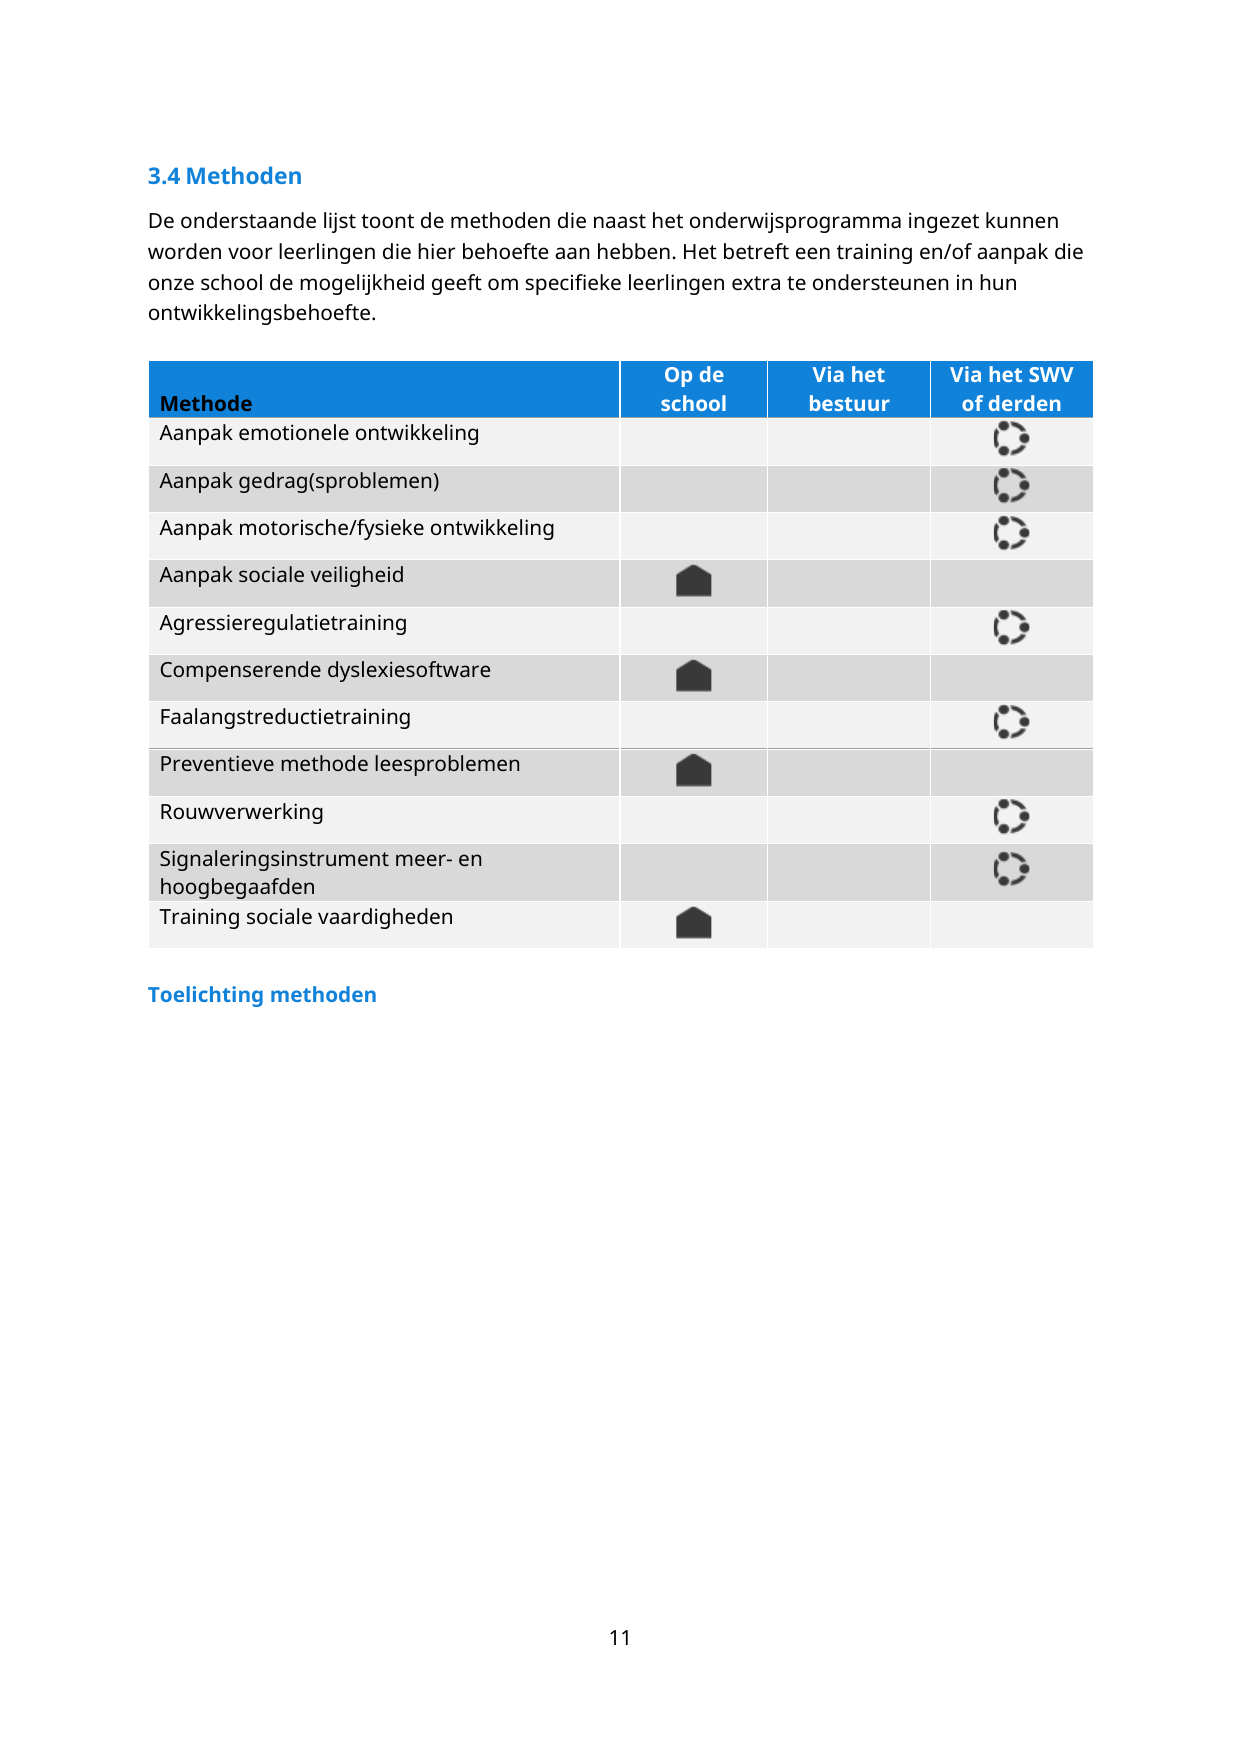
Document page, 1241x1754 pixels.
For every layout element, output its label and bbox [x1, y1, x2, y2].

picture [993, 515, 1030, 551]
picture [676, 562, 712, 598]
picture [993, 851, 1030, 887]
picture [993, 420, 1030, 457]
picture [993, 799, 1030, 835]
picture [993, 610, 1030, 646]
picture [676, 657, 712, 693]
picture [676, 751, 712, 788]
picture [993, 704, 1030, 740]
picture [993, 468, 1030, 504]
picture [676, 904, 712, 940]
